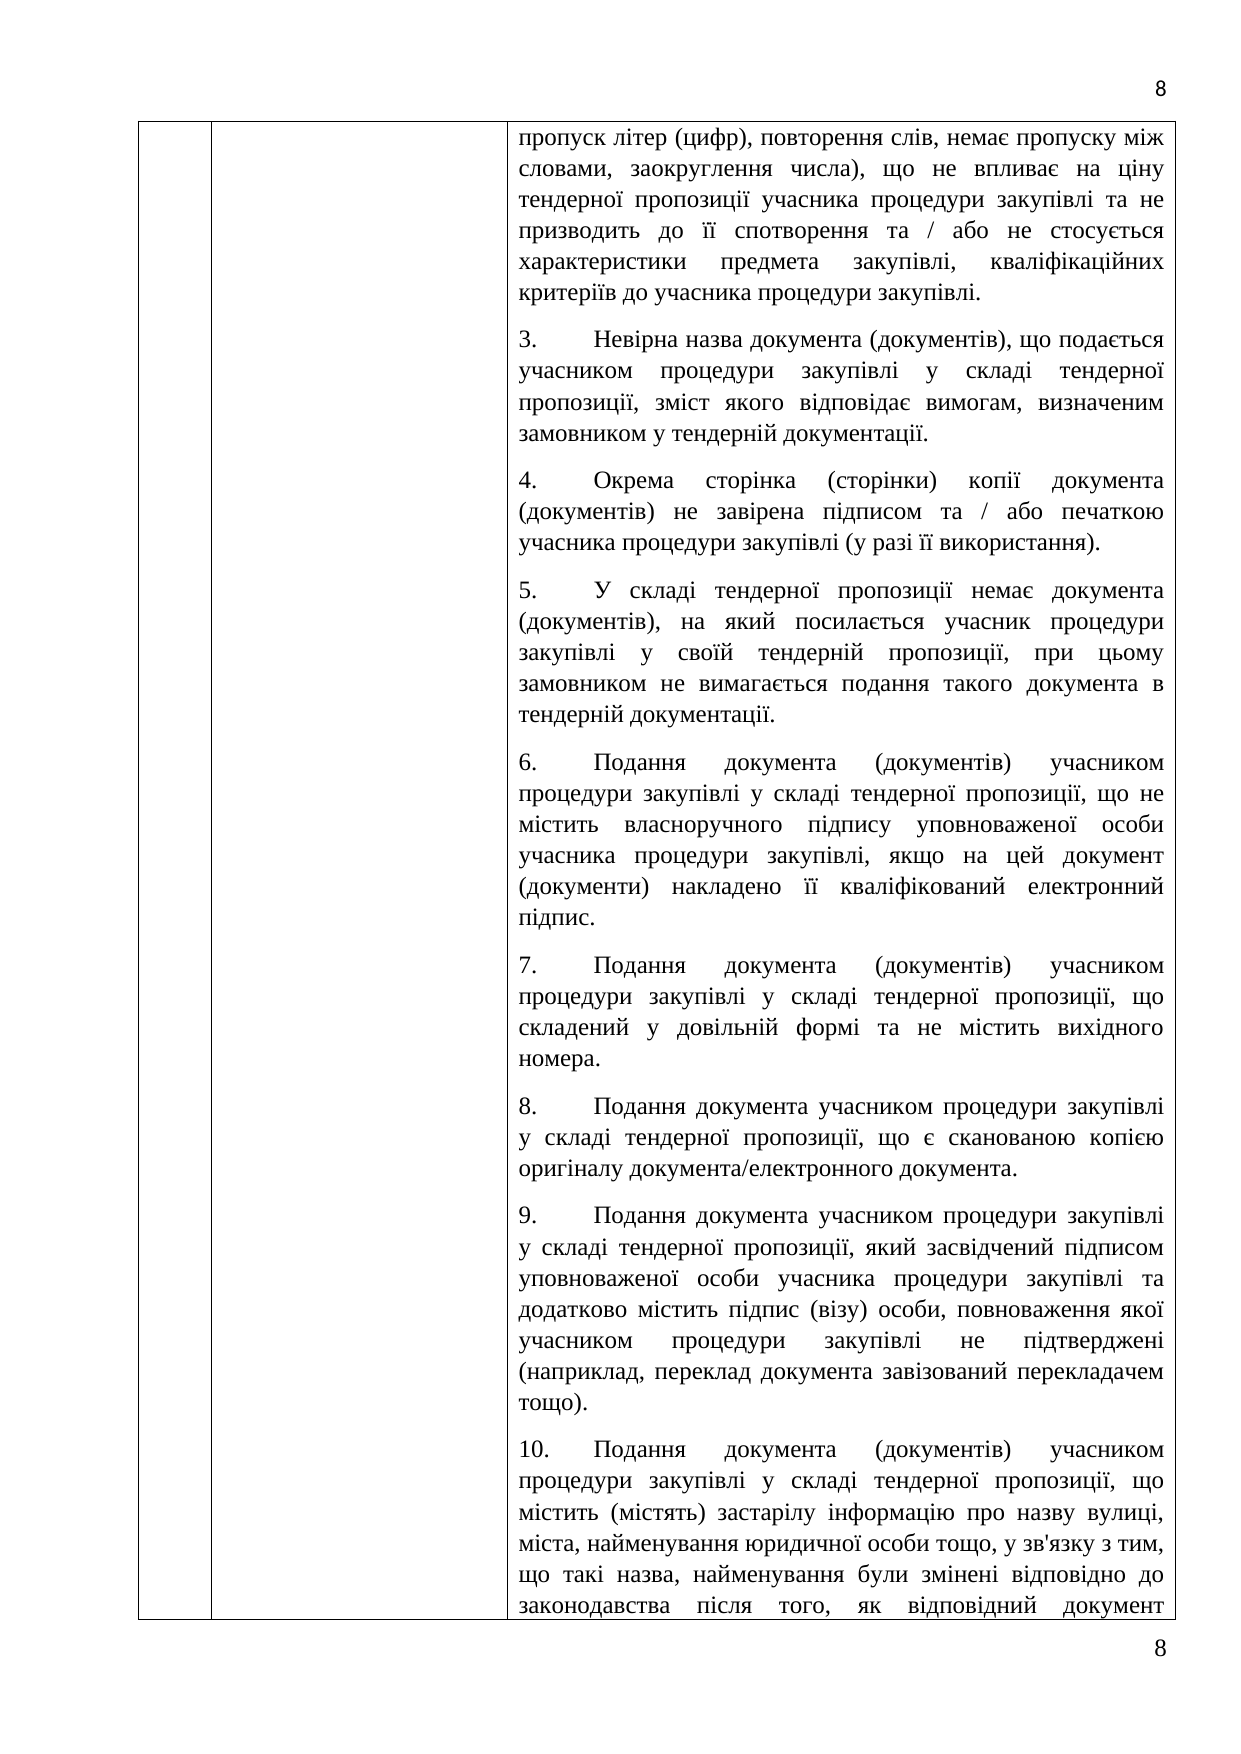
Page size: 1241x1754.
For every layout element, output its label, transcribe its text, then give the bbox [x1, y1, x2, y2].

table_cell 1 [139, 122, 211, 1618]
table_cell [212, 122, 507, 1618]
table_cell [508, 122, 1175, 1618]
